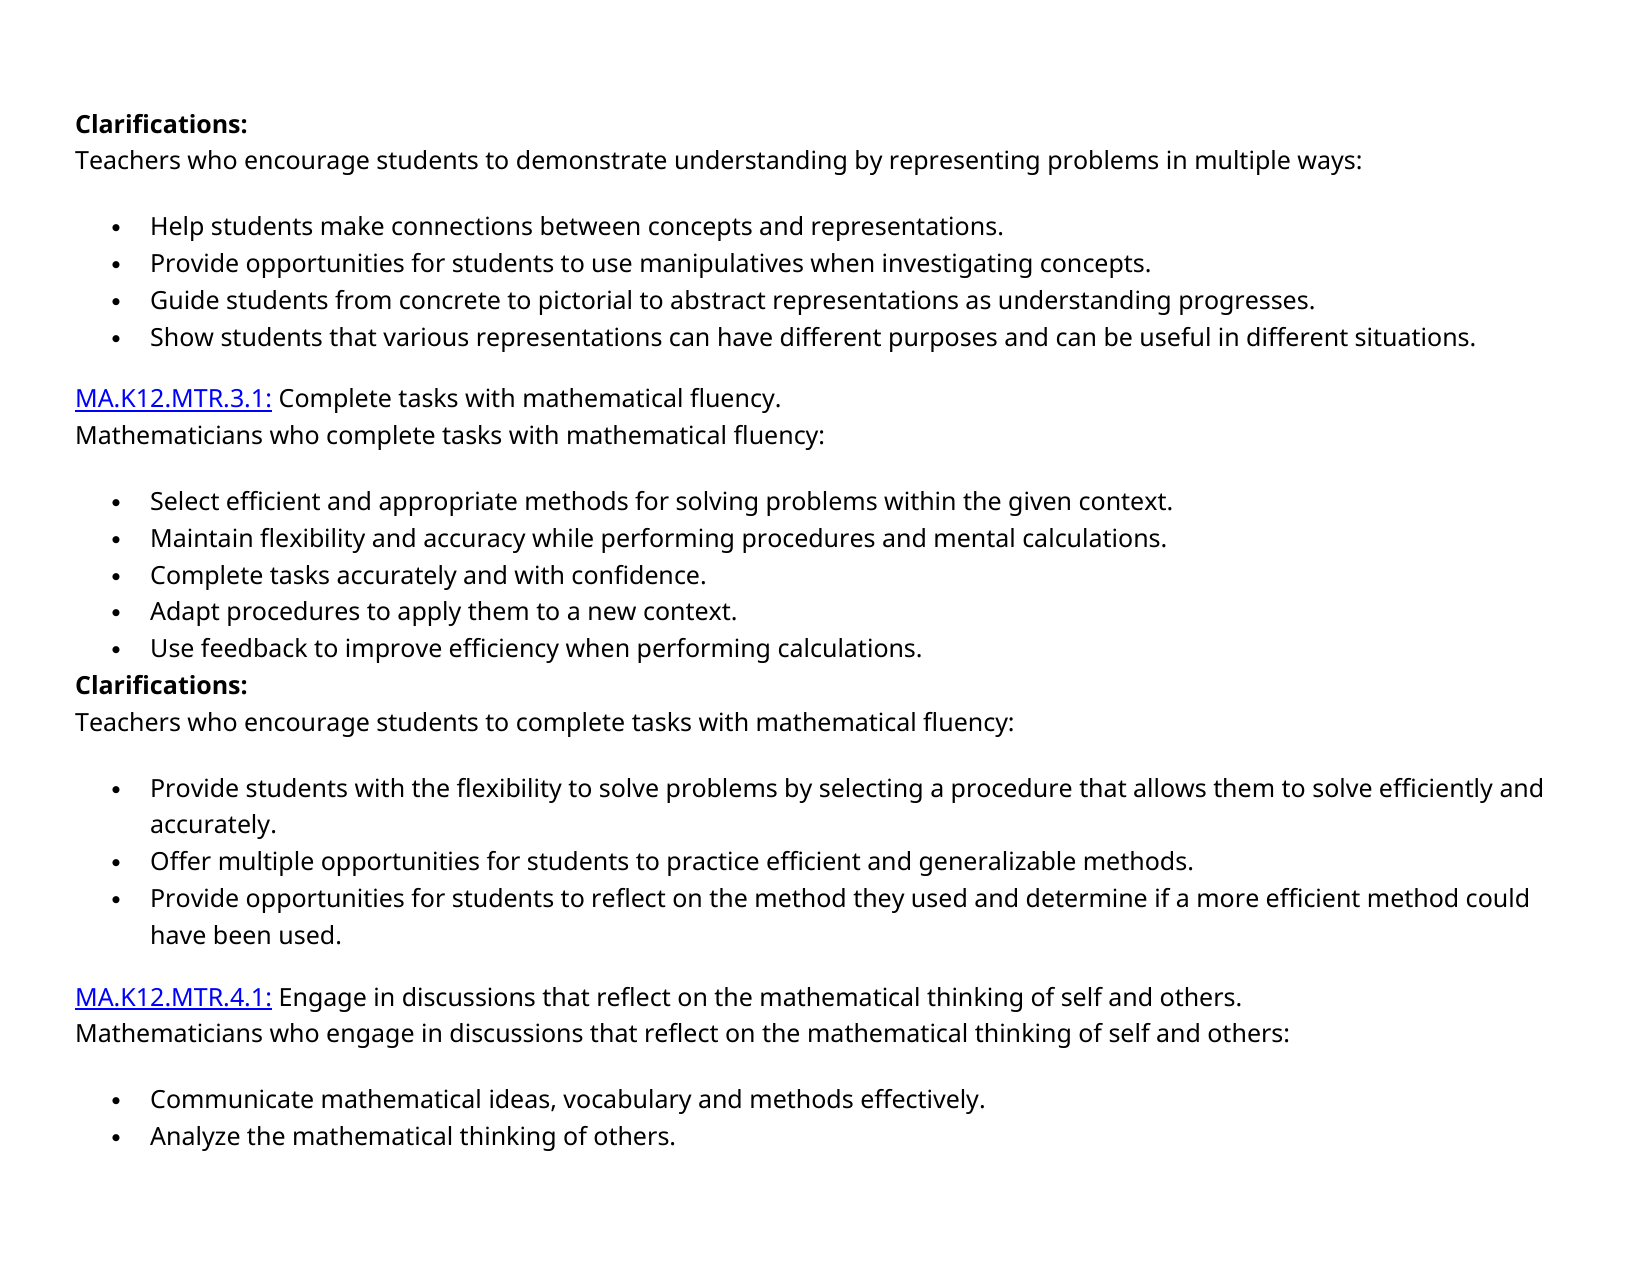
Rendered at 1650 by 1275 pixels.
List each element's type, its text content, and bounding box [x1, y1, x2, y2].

text MA.K12.MTR.3.1: Complete tasks with mathematical fluency. [75, 381, 1575, 415]
list Show students that various representations can have different purposes and can be useful in different situations. [112, 319, 1575, 353]
list Select efficient and appropriate methods for solving problems within the given context. [112, 484, 1575, 518]
list Guide students from concrete to pictorial to abstract representations as understanding progresses. [112, 282, 1575, 317]
text Mathematicians who engage in discussions that reflect on the mathematical thinking of self and others: [75, 1016, 1575, 1050]
list Use feedback to improve efficiency when performing calculations. [112, 631, 1575, 665]
text Clarifications: Teachers who encourage students to demonstrate understanding by representing problems in multiple ways: [75, 106, 1575, 177]
list Complete tasks accurately and with confidence. [112, 557, 1575, 591]
list Maintain flexibility and accuracy while performing procedures and mental calculations. [112, 521, 1575, 554]
list Communicate mathematical ideas, vocabulary and methods effectively. [112, 1082, 1575, 1116]
list Provide opportunities for students to use manipulatives when investigating concepts. [112, 246, 1575, 280]
list Offer multiple opportunities for students to practice efficient and generalizable methods. [112, 844, 1575, 878]
text MA.K12.MTR.4.1: Engage in discussions that reflect on the mathematical thinking of self and others. [75, 979, 1575, 1013]
list Provide students with the flexibility to solve problems by selecting a procedure that allows them to solve efficiently and accurately. [112, 770, 1575, 841]
list Provide opportunities for students to reflect on the method they used and determine if a more efficient method could have been used. [112, 881, 1575, 951]
list Adapt procedures to apply them to a new context. [112, 594, 1575, 628]
text Clarifications: Teachers who encourage students to complete tasks with mathematical fluency: [75, 668, 1575, 738]
list Help students make connections between concepts and representations. [112, 209, 1575, 243]
list Analyze the mathematical thinking of others. [112, 1119, 1575, 1153]
text Mathematicians who complete tasks with mathematical fluency: [75, 418, 1575, 452]
